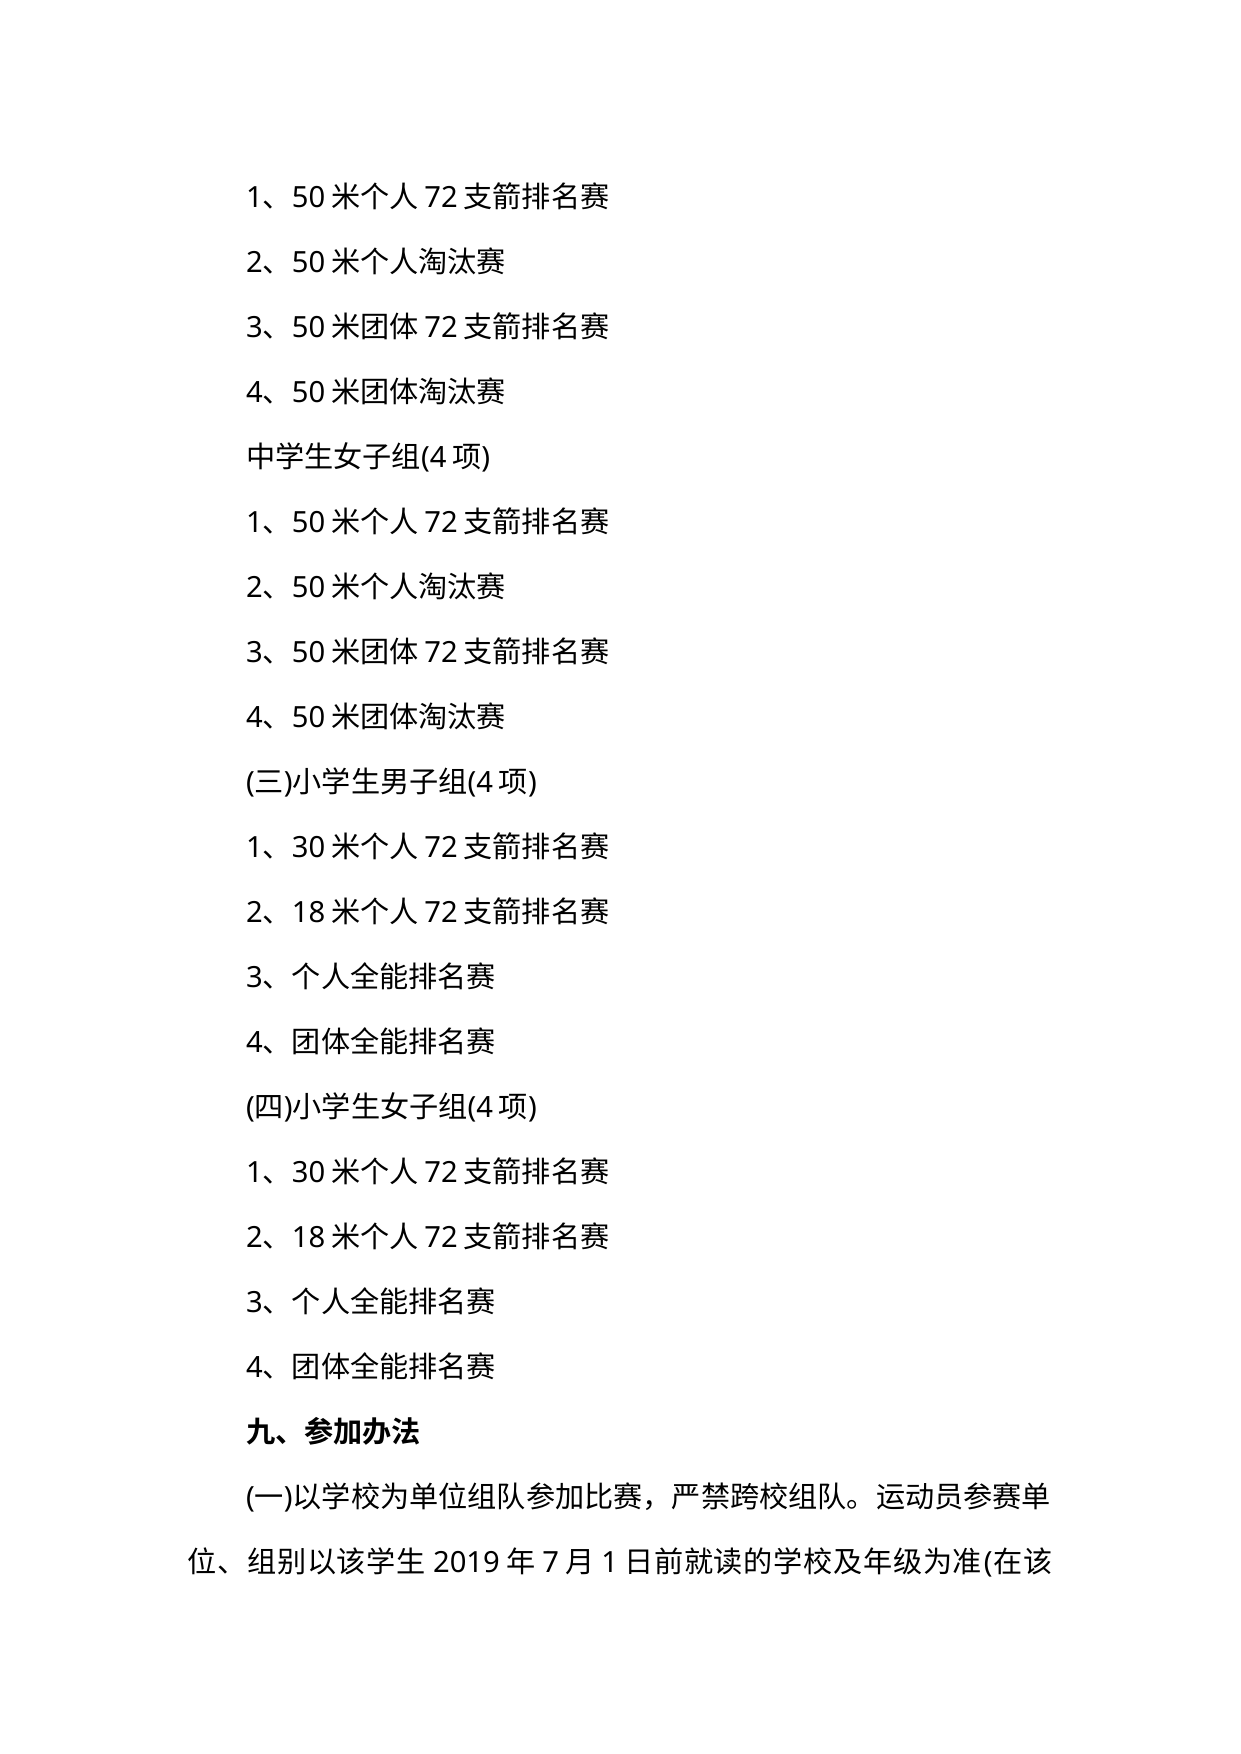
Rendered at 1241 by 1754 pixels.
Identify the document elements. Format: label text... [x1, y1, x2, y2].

text (四)小学生女子组(4项) [187, 1072, 1053, 1137]
text 2、50米个人淘汰赛 [187, 227, 1053, 292]
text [187, 1462, 1053, 1592]
text 4、50米团体淘汰赛 [187, 682, 1053, 747]
text 3、50米团体72支箭排名赛 [187, 617, 1053, 682]
text 4、团体全能排名赛 [187, 1332, 1053, 1397]
text (三)小学生男子组(4项) [187, 747, 1053, 812]
text 中学生女子组(4项) [187, 422, 1053, 487]
text 3、个人全能排名赛 [187, 942, 1053, 1007]
text 1、50米个人72支箭排名赛 [187, 162, 1053, 227]
text 九、参加办法 [187, 1397, 1053, 1462]
text 1、30米个人72支箭排名赛 [187, 1137, 1053, 1202]
text 1、30米个人72支箭排名赛 [187, 812, 1053, 877]
text 2、18米个人72支箭排名赛 [187, 1202, 1053, 1267]
text 1、50米个人72支箭排名赛 [187, 487, 1053, 552]
text 3、50米团体72支箭排名赛 [187, 292, 1053, 357]
text 2、50米个人淘汰赛 [187, 552, 1053, 617]
text 4、团体全能排名赛 [187, 1007, 1053, 1072]
text 4、50米团体淘汰赛 [187, 357, 1053, 422]
text 3、个人全能排名赛 [187, 1267, 1053, 1332]
text 2、18米个人72支箭排名赛 [187, 877, 1053, 942]
